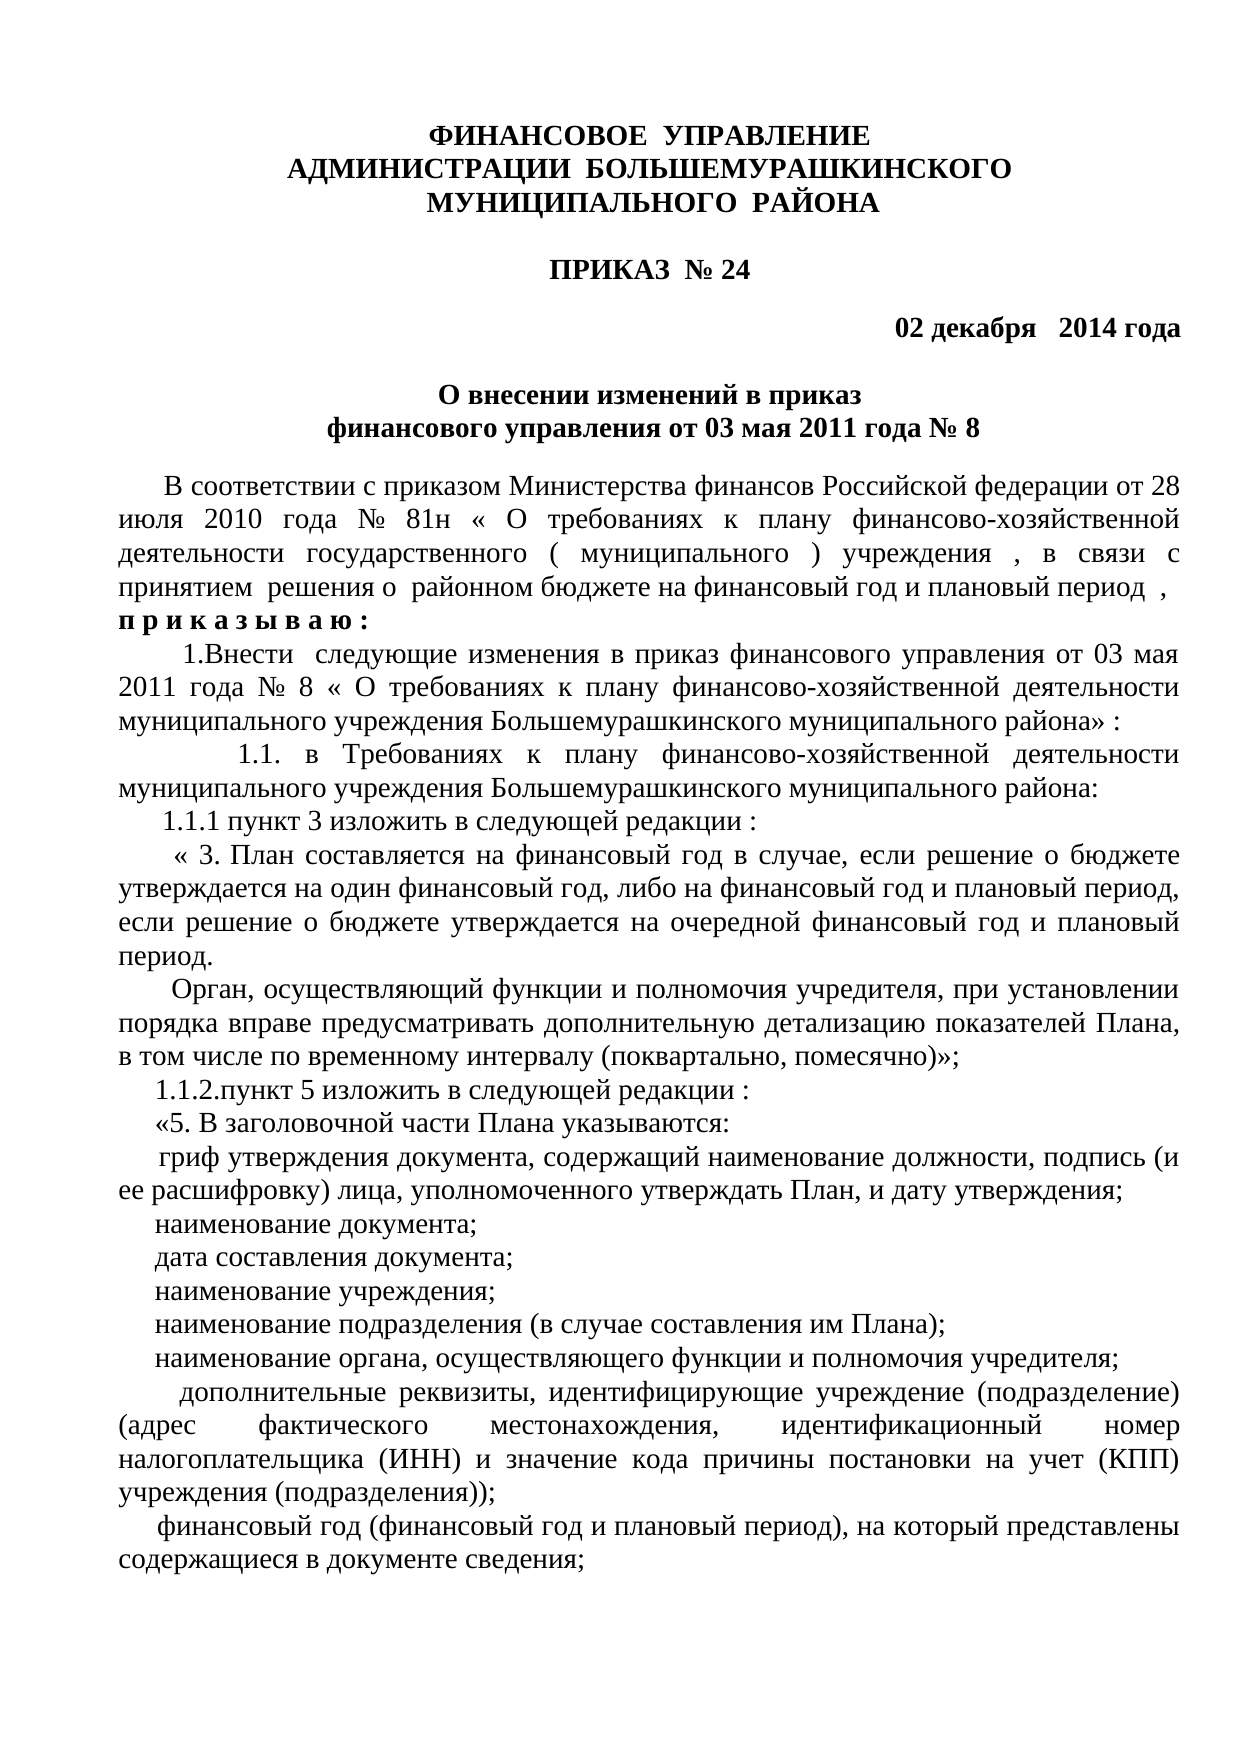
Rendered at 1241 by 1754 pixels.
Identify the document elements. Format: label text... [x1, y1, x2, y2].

text 1.1.2.пункт 5 изложить в следующей редакции : [118, 1072, 1181, 1105]
text 1.1. в Требованиях к плану финансово-хозяйственной деятельности муниципального учреждения Большемурашкинского муниципального района: [118, 736, 1181, 803]
text наименование учреждения; [118, 1273, 1181, 1307]
text наименование документа; [118, 1206, 1181, 1239]
text наименование органа, осуществляющего функции и полномочия учредителя; [118, 1340, 1181, 1374]
text АДМИНИСТРАЦИИ БОЛЬШЕМУРАШКИНСКОГО [118, 152, 1181, 185]
text О внесении изменений в приказ [118, 377, 1181, 411]
text В соответствии с приказом Министерства финансов Российской федерации от 28 июля 2010 года № 81н « О требованиях к плану финансово-хозяйственной деятельности государственного ( муниципального ) учреждения , в связи с принятием решения о районном бюджете на финансовый год и плановый период , [118, 468, 1181, 602]
text МУНИЦИПАЛЬНОГО РАЙОНА [118, 185, 1181, 219]
text п р и к а з ы в а ю : [118, 602, 1181, 636]
text 02 декабря 2014 года [118, 310, 1181, 343]
text ФИНАНСОВОЕ УПРАВЛЕНИЕ [118, 118, 1181, 152]
text наименование подразделения (в случае составления им Плана); [118, 1307, 1181, 1340]
text ПРИКАЗ № 24 [118, 252, 1181, 286]
text «5. В заголовочной части Плана указываются: [118, 1105, 1181, 1139]
text Орган, осуществляющий функции и полномочия учредителя, при установлении порядка вправе предусматривать дополнительную детализацию показателей Плана, в том числе по временному интервалу (поквартально, помесячно)»; [118, 971, 1181, 1072]
text дата составления документа; [118, 1239, 1181, 1273]
text гриф утверждения документа, содержащий наименование должности, подпись (и ее расшифровку) лица, уполномоченного утверждать План, и дату утверждения; [118, 1139, 1181, 1206]
text 1.Внести следующие изменения в приказ финансового управления от 03 мая 2011 года № 8 « О требованиях к плану финансово-хозяйственной деятельности муниципального учреждения Большемурашкинского муниципального района» : [118, 636, 1181, 736]
text дополнительные реквизиты, идентифицирующие учреждение (подразделение) (адрес фактического местонахождения, идентификационный номер налогоплательщика (ИНН) и значение кода причины постановки на учет (КПП) учреждения (подразделения)); [118, 1374, 1181, 1508]
text 1.1.1 пункт 3 изложить в следующей редакции : [118, 803, 1181, 837]
text финансового управления от 03 мая 2011 года № 8 [118, 411, 1181, 444]
text финансовый год (финансовый год и плановый период), на который представлены содержащиеся в документе сведения; [118, 1508, 1181, 1575]
text « 3. План составляется на финансовый год в случае, если решение о бюджете утверждается на один финансовый год, либо на финансовый год и плановый период, если решение о бюджете утверждается на очередной финансовый год и плановый период. [118, 837, 1181, 971]
